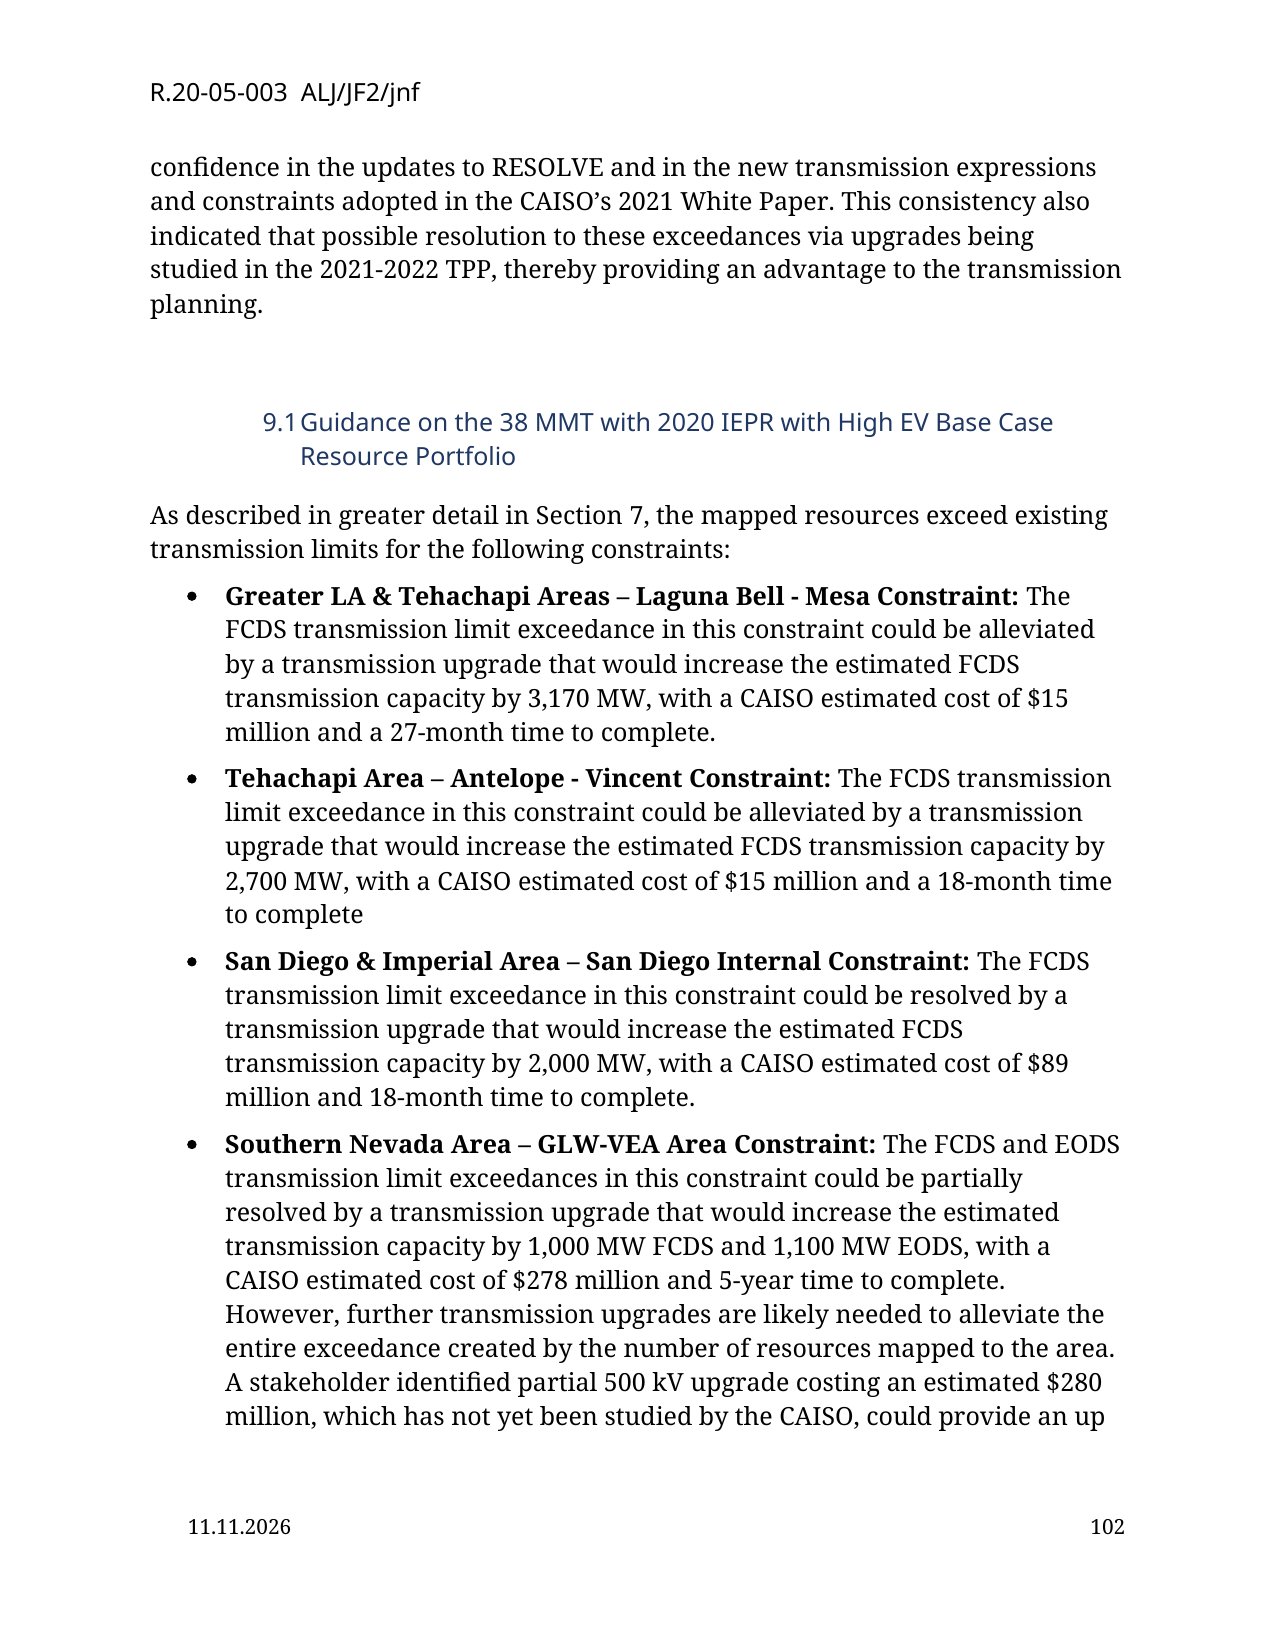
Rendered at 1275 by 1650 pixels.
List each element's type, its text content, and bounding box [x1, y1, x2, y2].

subtitle Guidance on the 38 MMT with 2020 IEPR with High EV Base Case Resource Portfolio [262, 404, 1125, 472]
list Greater LA & Tehachapi Areas – Laguna Bell - Mesa Constraint: The FCDS transmission limit exceedance in this constraint could be alleviated by a transmission upgrade that would increase the estimated FCDS transmission capacity by 3,170 MW, with a CAISO estimated cost of $15 million and a 27-month time to complete. [187, 578, 1125, 748]
list San Diego & Imperial Area – San Diego Internal Constraint: The FCDS transmission limit exceedance in this constraint could be resolved by a transmission upgrade that would increase the estimated FCDS transmission capacity by 2,000 MW, with a CAISO estimated cost of $89 million and 18-month time to complete. [187, 944, 1125, 1114]
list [187, 1127, 1125, 1433]
list Tehachapi Area – Antelope - Vincent Constraint: The FCDS transmission limit exceedance in this constraint could be alleviated by a transmission upgrade that would increase the estimated FCDS transmission capacity by 2,700 MW, with a CAISO estimated cost of $15 million and a 18-month time to complete [187, 761, 1125, 931]
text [150, 150, 1125, 320]
text As described in greater detail in Section 7, the mapped resources exceed existing transmission limits for the following constraints: [150, 497, 1125, 566]
